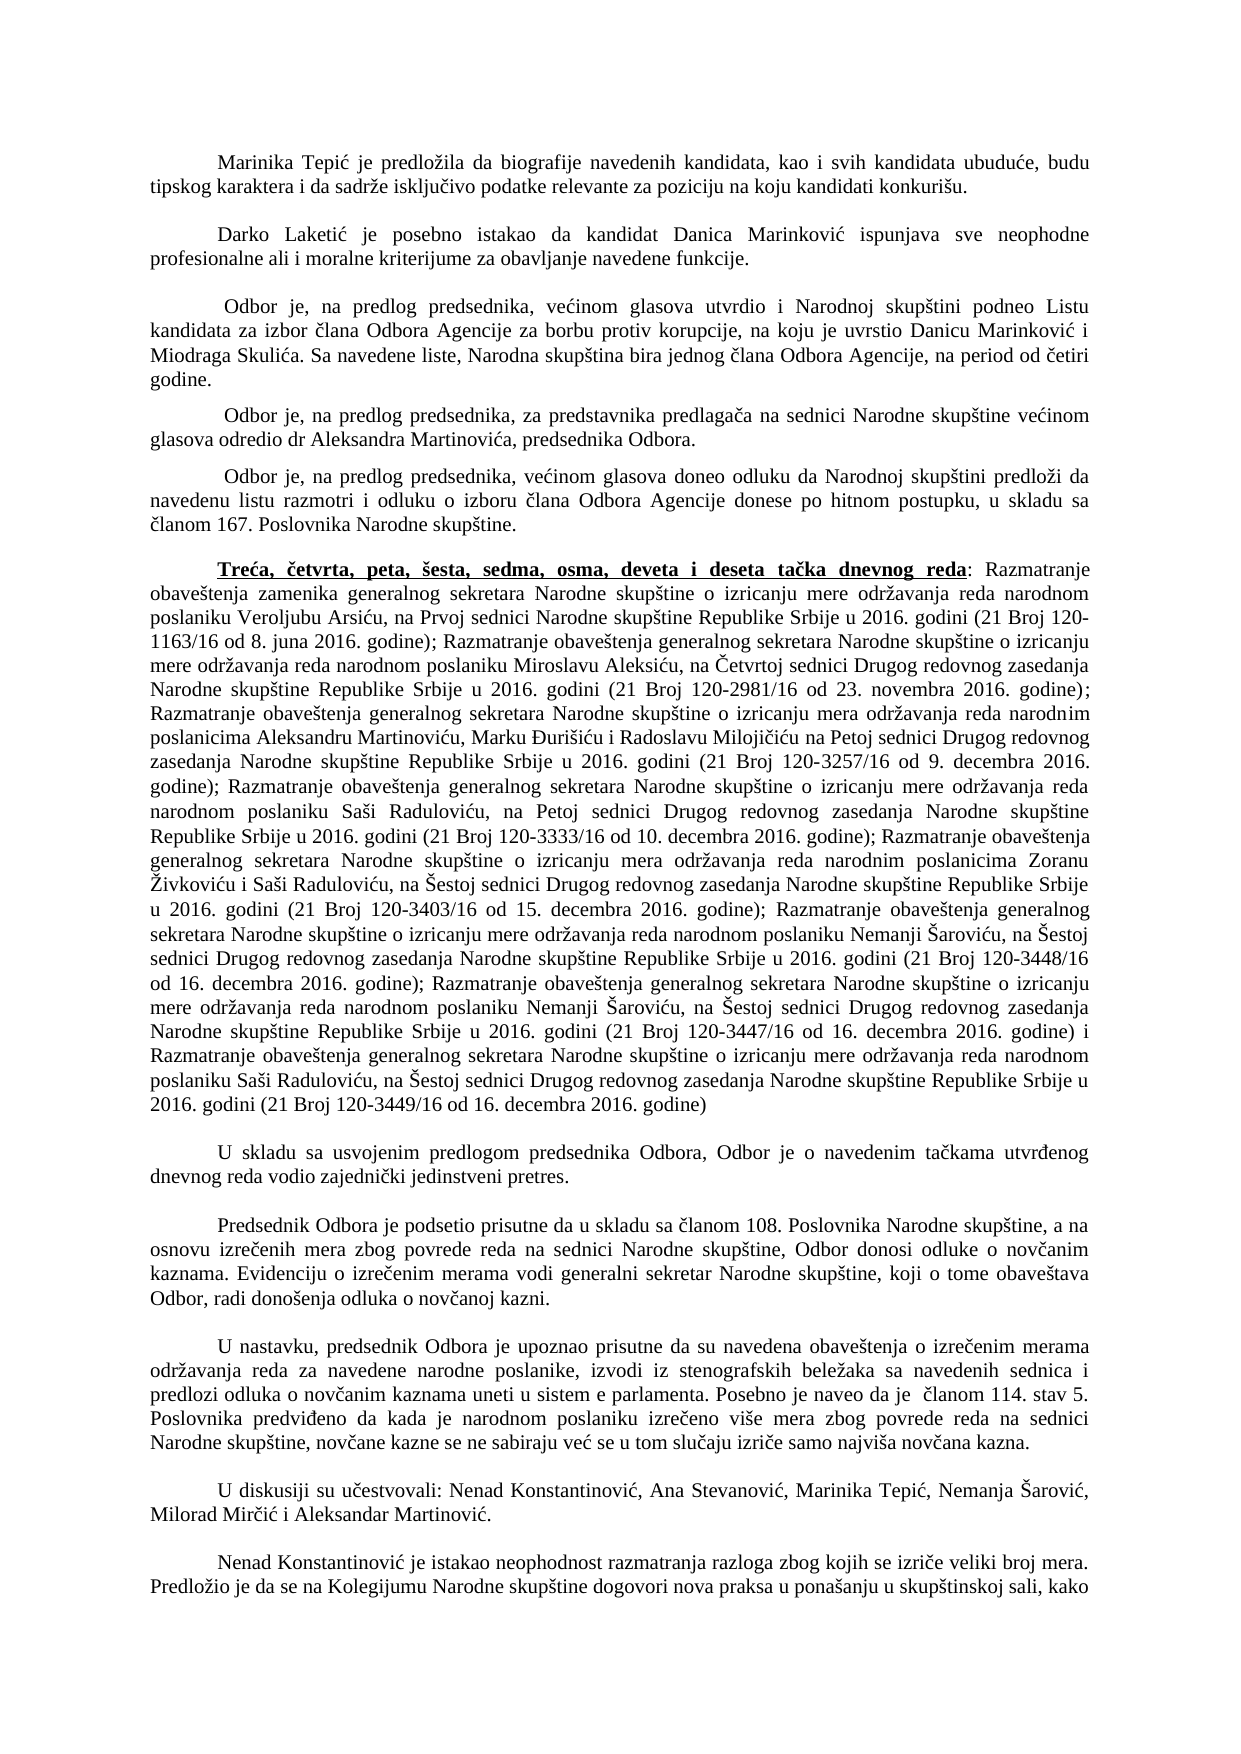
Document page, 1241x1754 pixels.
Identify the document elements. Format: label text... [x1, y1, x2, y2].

text Treća, četvrta, peta, šesta, sedma, osma, deveta i deseta tačka dnevnog reda: Razmatranje obaveštenja zamenika generalnog sekretara Narodne skupštine o izricanju mere održavanja reda narodnom poslaniku Veroljubu Arsiću, na Prvoj sednici Narodne skupštine Republike Srbije u 2016. godini (21 Broj 120-1163/16 od 8. juna 2016. godine); Razmatranje obaveštenja generalnog sekretara Narodne skupštine o izricanju mere održavanja reda narodnom poslaniku Miroslavu Aleksiću, na Četvrtoj sednici Drugog redovnog zasedanja Narodne skupštine Republike Srbije u 2016. godini (21 Broj 120-2981/16 od 23. novembra 2016. godine); Razmatranje obaveštenja generalnog sekretara Narodne skupštine o izricanju mera održavanja reda narodnim poslanicima Aleksandru Martinoviću, Marku Đurišiću i Radoslavu Milojičiću na Petoj sednici Drugog redovnog zasedanja Narodne skupštine Republike Srbije u 2016. godini (21 Broj 120-3257/16 od 9. decembra 2016. godine); Razmatranje obaveštenja generalnog sekretara Narodne skupštine o izricanju mere održavanja reda narodnom poslaniku Saši Raduloviću, na Petoj sednici Drugog redovnog zasedanja Narodne skupštine Republike Srbije u 2016. godini (21 Broj 120-3333/16 od 10. decembra 2016. godine); Razmatranje obaveštenja generalnog sekretara Narodne skupštine o izricanju mera održavanja reda narodnim poslanicima Zoranu Živkoviću i Saši Raduloviću, na Šestoj sednici Drugog redovnog zasedanja Narodne skupštine Republike Srbije u 2016. godini (21 Broj 120-3403/16 od 15. decembra 2016. godine); Razmatranje obaveštenja generalnog sekretara Narodne skupštine o izricanju mere održavanja reda narodnom poslaniku Nemanji Šaroviću, na Šestoj sednici Drugog redovnog zasedanja Narodne skupštine Republike Srbije u 2016. godini (21 Broj 120-3448/16 od 16. decembra 2016. godine); Razmatranje obaveštenja generalnog sekretara Narodne skupštine o izricanju mere održavanja reda narodnom poslaniku Nemanji Šaroviću, na Šestoj sednici Drugog redovnog zasedanja Narodne skupštine Republike Srbije u 2016. godini (21 Broj 120-3447/16 od 16. decembra 2016. godine) i Razmatranje obaveštenja generalnog sekretara Narodne skupštine o izricanju mere održavanja reda narodnom poslaniku Saši Raduloviću, na Šestoj sednici Drugog redovnog zasedanja Narodne skupštine Republike Srbije u 2016. godini (21 Broj 120-3449/16 od 16. decembra 2016. godine) [150, 557, 1090, 1116]
text Odbor je, na predlog predsednika, većinom glasova doneo odluku da Narodnoj skupštini predloži da navedenu listu razmotri i odluku o izboru člana Odbora Agencije donese po hitnom postupku, u skladu sa članom 167. Poslovnika Narodne skupštine. [150, 464, 1090, 536]
text Darko Laketić je posebno istakao da kandidat Danica Marinković ispunjava sve neophodne profesionalne ali i moralne kriterijume za obavljanje navedene funkcije. [150, 222, 1090, 270]
text Odbor je, na predlog predsednika, većinom glasova utvrdio i Narodnoj skupštini podneo Listu kandidata za izbor člana Odbora Agencije za borbu protiv korupcije, na koju je uvrstio Danicu Marinković i Miodraga Skulića. Sa navedene liste, Narodna skupština bira jednog člana Odbora Agencije, na period od četiri godine. [150, 294, 1090, 391]
text Marinika Tepić je predložila da biografije navedenih kandidata, kao i svih kandidata ubuduće, budu tipskog karaktera i da sadrže isključivo podatke relevante za poziciju na koju kandidati konkurišu. [150, 150, 1090, 198]
text U skladu sa usvojenim predlogom predsednika Odbora, Odbor je o navedenim tačkama utvrđenog dnevnog reda vodio zajednički jedinstveni pretres. [150, 1140, 1090, 1189]
text U nastavku, predsednik Odbora je upoznao prisutne da su navedena obaveštenja o izrečenim merama održavanja reda za navedene narodne poslanike, izvodi iz stenografskih beležaka sa navedenih sednica i predlozi odluka o novčanim kaznama uneti u sistem e parlamenta. Posebno je naveo da je članom 114. stav 5. Poslovnika predviđeno da kada je narodnom poslaniku izrečeno više mera zbog povrede reda na sednici Narodne skupštine, novčane kazne se ne sabiraju već se u tom slučaju izriče samo najviša novčana kazna. [150, 1333, 1090, 1454]
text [150, 1550, 1090, 1598]
text Predsednik Odbora je podsetio prisutne da u skladu sa članom 108. Poslovnika Narodne skupštine, a na osnovu izrečenih mera zbog povrede reda na sednici Narodne skupštine, Odbor donosi odluke o novčanim kaznama. Evidenciju o izrečenim merama vodi generalni sekretar Narodne skupštine, koji o tome obaveštava Odbor, radi donošenja odluka o novčanoj kazni. [150, 1213, 1090, 1309]
text U diskusiji su učestvovali: Nenad Konstantinović, Ana Stevanović, Marinika Tepić, Nemanja Šarović, Milorad Mirčić i Aleksandar Martinović. [150, 1478, 1090, 1526]
text Odbor je, na predlog predsednika, za predstavnika predlagača na sednici Narodne skupštine većinom glasova odredio dr Aleksandra Martinovića, predsednika Odbora. [150, 403, 1090, 451]
